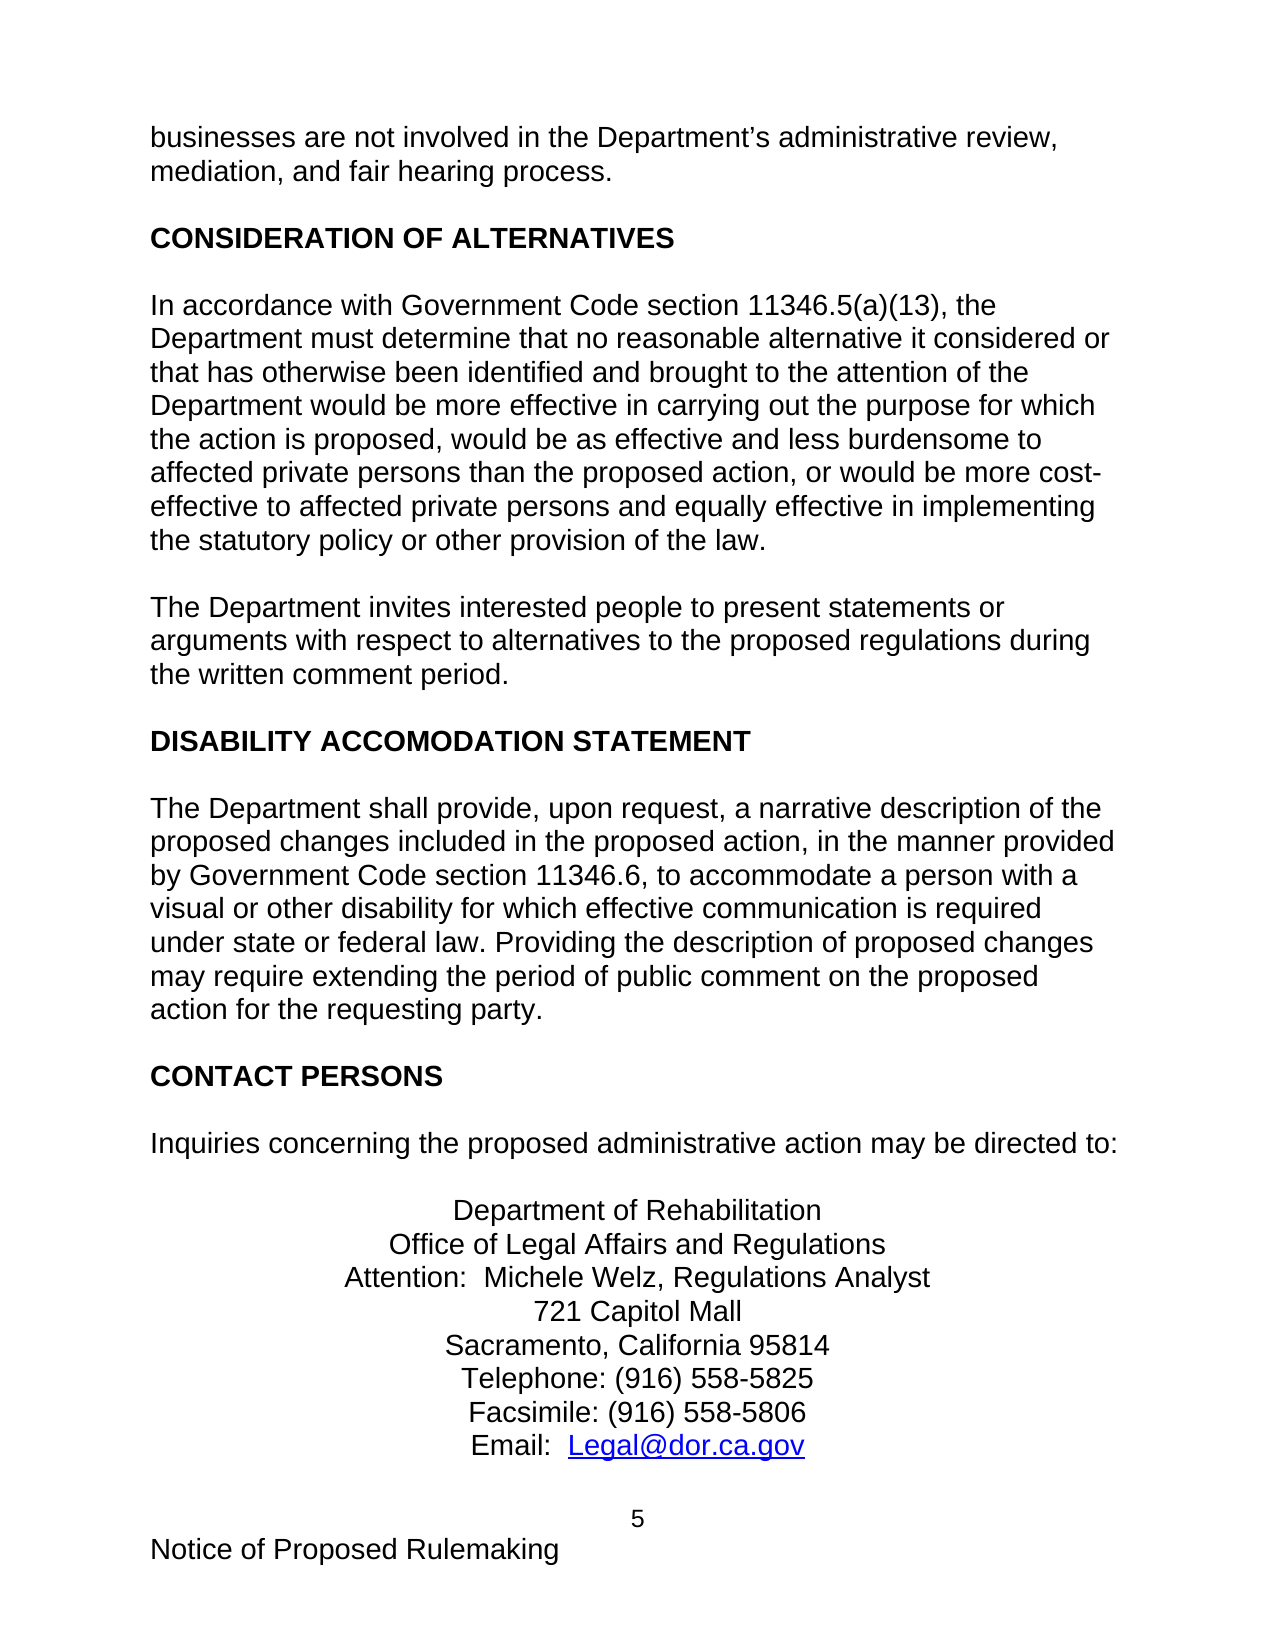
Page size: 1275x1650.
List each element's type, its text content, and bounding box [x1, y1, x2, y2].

text Facsimile: (916) 558-5806 [150, 1394, 1125, 1428]
text Office of Legal Affairs and Regulations [150, 1227, 1125, 1260]
text Inquiries concerning the proposed administrative action may be directed to: [150, 1126, 1125, 1160]
text Email: Legal@dor.ca.gov [150, 1428, 1125, 1462]
text The Department shall provide, upon request, a narrative description of the proposed changes included in the proposed action, in the manner provided by Government Code section 11346.6, to accommodate a person with a visual or other disability for which effective communication is required under state or federal law. Providing the description of proposed changes may require extending the period of public comment on the proposed action for the requesting party. [150, 791, 1125, 1026]
text The Department invites interested people to present statements or arguments with respect to alternatives to the proposed regulations during the written comment period. [150, 589, 1125, 690]
text Department of Rehabilitation [150, 1193, 1125, 1227]
text Attention: Michele Welz, Regulations Analyst [150, 1260, 1125, 1294]
text In accordance with Government Code section 11346.5(a)(13), the Department must determine that no reasonable alternative it considered or that has otherwise been identified and brought to the attention of the Department would be more effective in carrying out the purpose for which the action is proposed, would be as effective and less burdensome to affected private persons than the proposed action, or would be more cost-effective to affected private persons and equally effective in implementing the statutory policy or other provision of the law. [150, 288, 1125, 556]
text CONSIDERATION OF ALTERNATIVES [150, 221, 1125, 254]
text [150, 120, 1125, 187]
text Telephone: (916) 558-5825 [150, 1361, 1125, 1394]
text 721 Capitol Mall [150, 1294, 1125, 1327]
text DISABILITY ACCOMODATION STATEMENT [150, 724, 1125, 757]
text CONTACT PERSONS [150, 1059, 1125, 1093]
text Sacramento, California 95814 [150, 1327, 1125, 1361]
